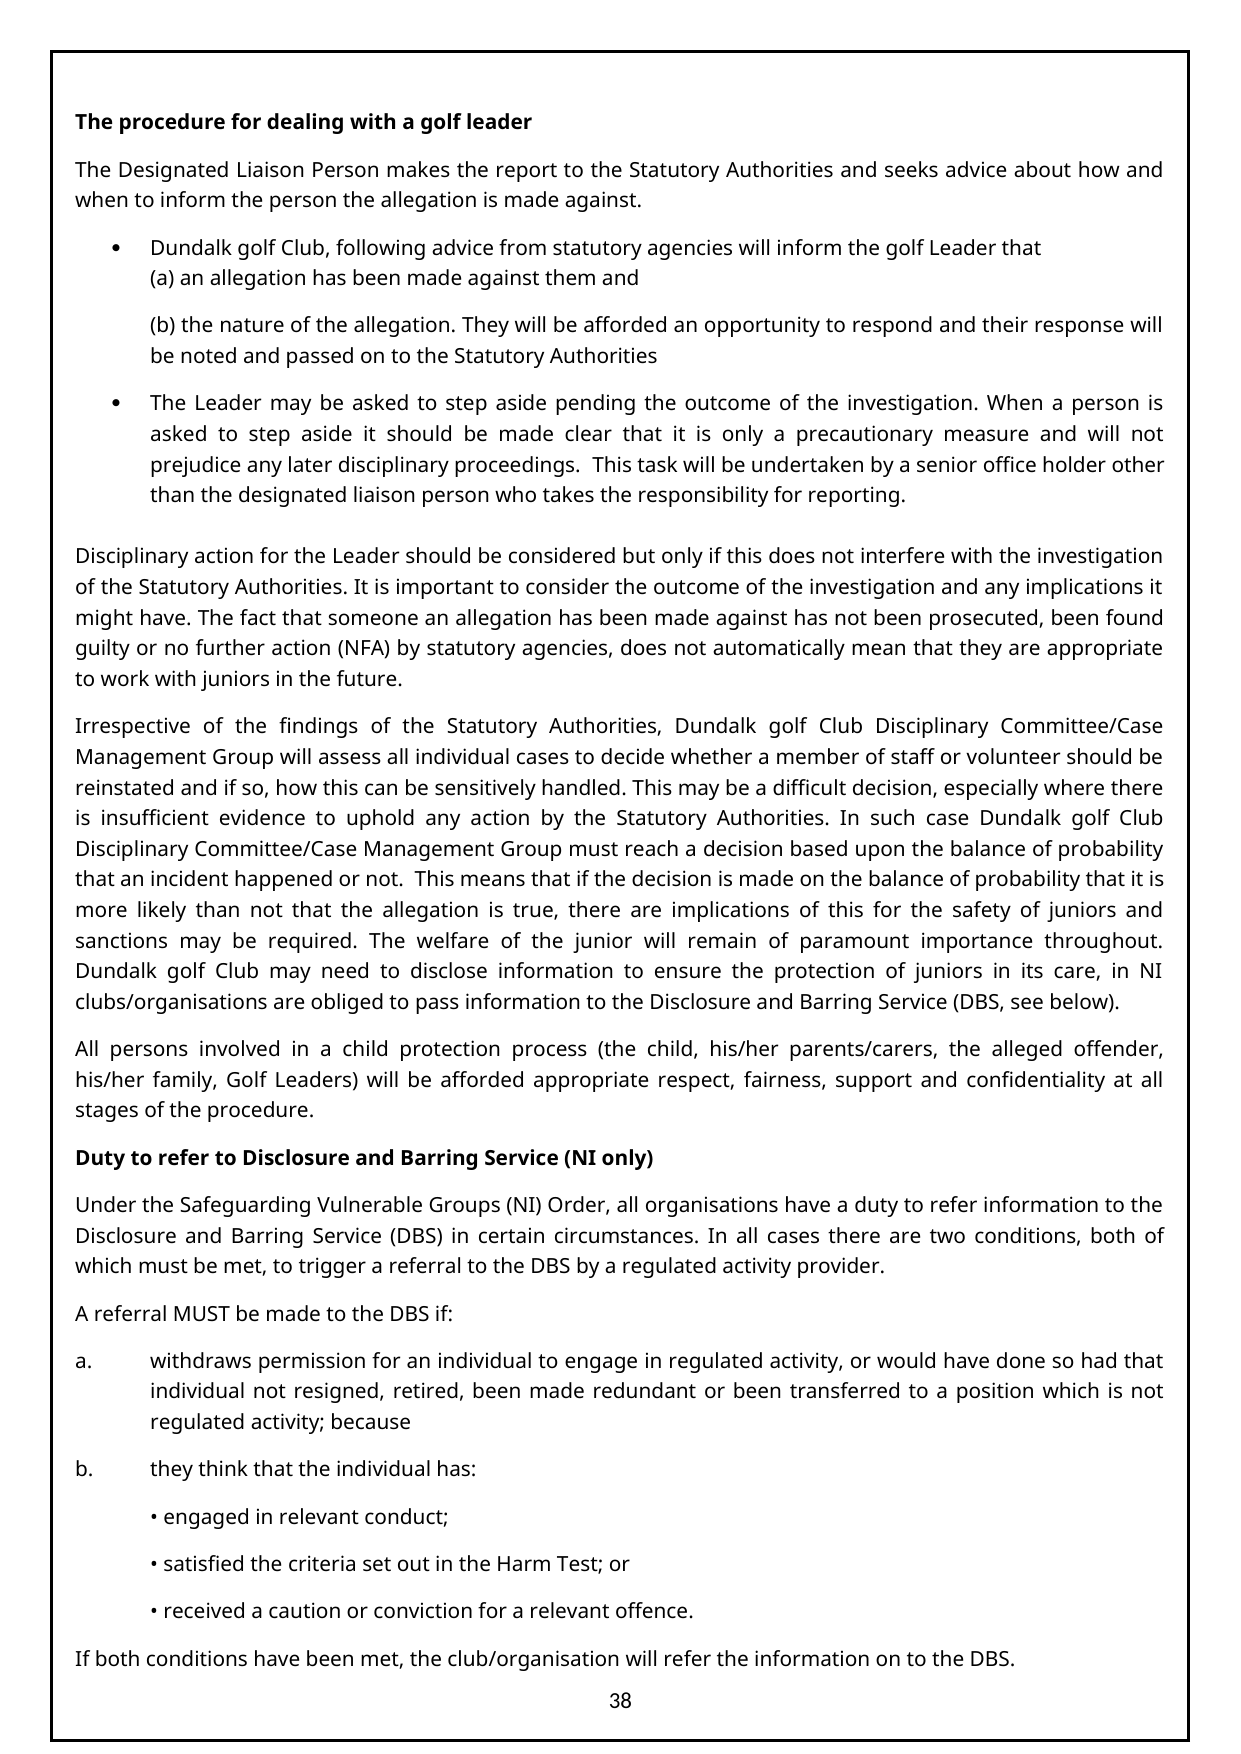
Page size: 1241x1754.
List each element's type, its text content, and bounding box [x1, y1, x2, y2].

text The Designated Liaison Person makes the report to the Statutory Authorities and seeks advice about how and when to inform the person the allegation is made against. [75, 155, 1165, 214]
text Irrespective of the findings of the Statutory Authorities, Dundalk golf Club Disciplinary Committee/Case Management Group will assess all individual cases to decide whether a member of staff or volunteer should be reinstated and if so, how this can be sensitively handled. This may be a difficult decision, especially where there is insufficient evidence to uphold any action by the Statutory Authorities. In such case Dundalk golf Club Disciplinary Committee/Case Management Group must reach a decision based upon the balance of probability that an incident happened or not. This means that if the decision is made on the balance of probability that it is more likely than not that the allegation is true, there are implications of this for the safety of juniors and sanctions may be required. The welfare of the junior will remain of paramount importance throughout. Dundalk golf Club may need to disclose information to ensure the protection of juniors in its care, in NI clubs/organisations are obliged to pass information to the Disclosure and Barring Service (DBS, see below). [75, 711, 1165, 1015]
text a. withdraws permission for an individual to engage in regulated activity, or would have done so had that individual not resigned, retired, been made redundant or been transferred to a position which is not regulated activity; because [75, 1346, 1165, 1436]
text Disciplinary action for the Leader should be considered but only if this does not interfere with the investigation of the Statutory Authorities. It is important to consider the outcome of the investigation and any implications it might have. The fact that someone an allegation has been made against has not been prosecuted, been found guilty or no further action (NFA) by statutory agencies, does not automatically mean that they are appropriate to work with juniors in the future. [75, 542, 1165, 692]
list Dundalk golf Club, following advice from statutory agencies will inform the golf Leader that [112, 233, 1165, 261]
text All persons involved in a child protection process (the child, his/her parents/carers, the alleged offender, his/her family, Golf Leaders) will be afforded appropriate respect, fairness, support and confidentiality at all stages of the procedure. [75, 1034, 1165, 1124]
text (a) an allegation has been made against them and [75, 263, 1165, 292]
text Duty to refer to Disclosure and Barring Service (NI only) [75, 1143, 1165, 1171]
text A referral MUST be made to the DBS if: [75, 1299, 1165, 1327]
text • received a caution or conviction for a relevant offence. [75, 1596, 1165, 1625]
text • satisfied the criteria set out in the Harm Test; or [75, 1549, 1165, 1577]
text • engaged in relevant conduct; [75, 1502, 1165, 1530]
text b. they think that the individual has: [75, 1454, 1165, 1483]
text (b) the nature of the allegation. They will be afforded an opportunity to respond and their response will be noted and passed on to the Statutory Authorities [150, 311, 1165, 369]
text The procedure for dealing with a golf leader [75, 107, 1165, 136]
text If both conditions have been met, the club/organisation will refer the information on to the DBS. [75, 1644, 1165, 1672]
text Under the Safeguarding Vulnerable Groups (NI) Order, all organisations have a duty to refer information to the Disclosure and Barring Service (DBS) in certain circumstances. In all cases there are two conditions, both of which must be met, to trigger a referral to the DBS by a regulated activity provider. [75, 1190, 1165, 1280]
list The Leader may be asked to step aside pending the outcome of the investigation. When a person is asked to step aside it should be made clear that it is only a precautionary measure and will not prejudice any later disciplinary proceedings. This task will be undertaken by a senior office holder other than the designated liaison person who takes the responsibility for reporting. [112, 388, 1165, 509]
